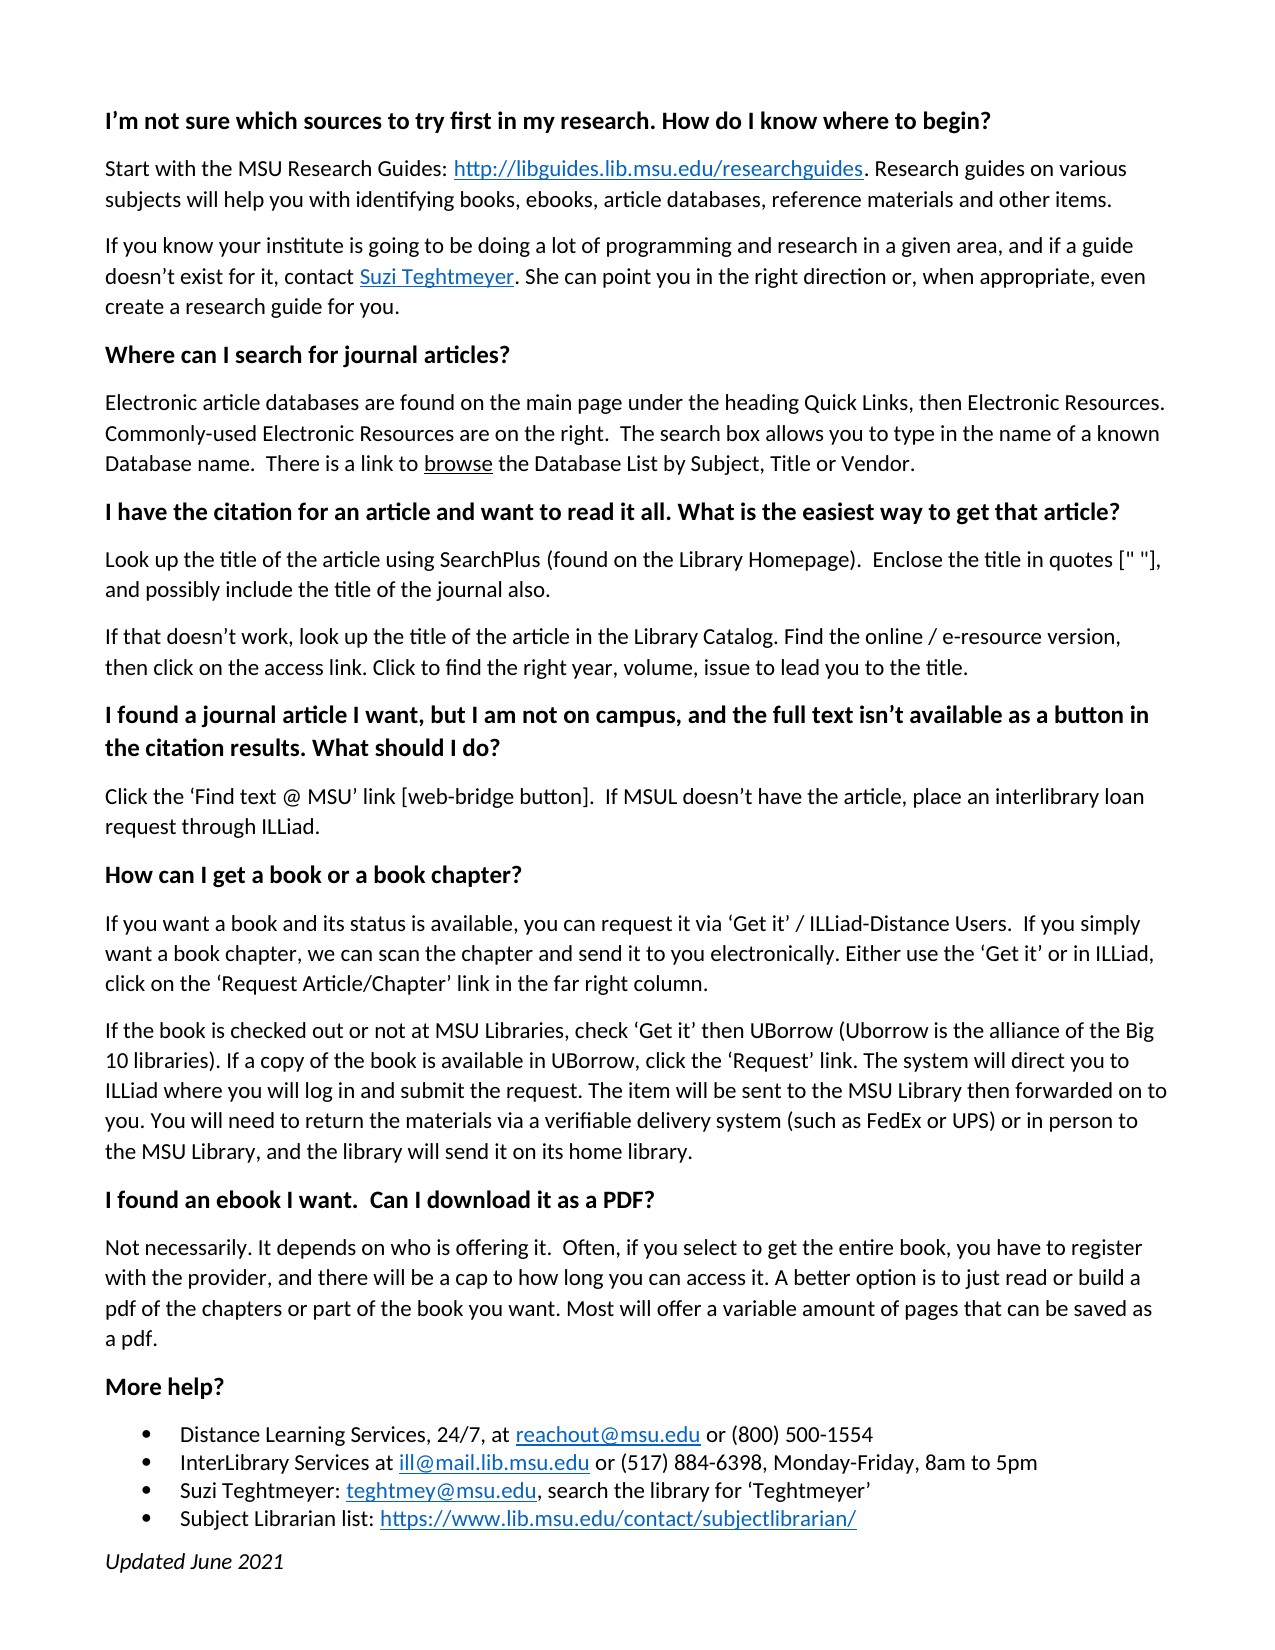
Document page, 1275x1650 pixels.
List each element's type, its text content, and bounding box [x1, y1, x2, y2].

text I found an ebook I want. Can I download it as a PDF? [105, 1184, 1170, 1214]
text Not necessarily. It depends on who is offering it. Often, if you select to get the entire book, you have to register with the provider, and there will be a cap to how long you can access it. A better option is to just read or build a pdf of the chapters or part of the book you want. Most will offer a variable amount of pages that can be saved as a pdf. [105, 1233, 1170, 1352]
list Distance Learning Services, 24/7, at reachout@msu.edu or (800) 500-1554 [142, 1420, 1170, 1448]
text More help? [105, 1371, 1170, 1401]
text If the book is checked out or not at MSU Libraries, check ‘Get it’ then UBorrow (Uborrow is the alliance of the Big 10 libraries). If a copy of the book is available in UBorrow, click the ‘Request’ link. The system will direct you to ILLiad where you will log in and submit the request. The item will be sent to the MSU Library then forwarded on to you. You will need to return the materials via a verifiable delivery system (such as FedEx or UPS) or in person to the MSU Library, and the library will send it on its home library. [105, 1016, 1170, 1165]
text If that doesn’t work, look up the title of the article in the Library Catalog. Find the online / e-resource version, then click on the access link. Click to find the right year, volume, issue to lead you to the title. [105, 622, 1170, 681]
list Suzi Teghtmeyer: teghtmey@msu.edu, search the library for ‘Teghtmeyer’ [142, 1476, 1170, 1504]
text I found a journal article I want, but I am not on campus, and the full text isn’t available as a button in the citation results. What should I do? [105, 699, 1170, 763]
text Look up the title of the article using SearchPlus (found on the Library Homepage). Enclose the title in quotes [" "], and possibly include the title of the journal also. [105, 545, 1170, 604]
text Electronic article databases are found on the main page under the heading Quick Links, then Electronic Resources. Commonly-used Electronic Resources are on the right. The search box allows you to type in the name of a known Database name. There is a link to browse the Database List by Subject, Title or Vendor. [105, 388, 1170, 477]
text I’m not sure which sources to try first in my research. How do I know where to begin? [105, 105, 1170, 136]
text How can I get a book or a book chapter? [105, 859, 1170, 890]
text If you know your institute is going to be doing a lot of programming and research in a given area, and if a guide doesn’t exist for it, contact Suzi Teghtmeyer. She can point you in the right direction or, when appropriate, even create a research guide for you. [105, 232, 1170, 320]
text Start with the MSU Research Guides: http://libguides.lib.msu.edu/researchguides. Research guides on various subjects will help you with identifying books, ebooks, article databases, reference materials and other items. [105, 154, 1170, 213]
list InterLibrary Services at ill@mail.lib.msu.edu or (517) 884-6398, Monday-Friday, 8am to 5pm [142, 1448, 1170, 1476]
text Click the ‘Find text @ MSU’ link [web-bridge button]. If MSUL doesn’t have the article, place an interlibrary loan request through ILLiad. [105, 782, 1170, 840]
text I have the citation for an article and want to read it all. What is the easiest way to get that article? [105, 496, 1170, 526]
text If you want a book and its status is available, you can request it via ‘Get it’ / ILLiad-Distance Users. If you simply want a book chapter, we can scan the chapter and send it to you electronically. Either use the ‘Get it’ or in ILLiad, click on the ‘Request Article/Chapter’ link in the far right column. [105, 909, 1170, 997]
list Subject Librarian list: https://www.lib.msu.edu/contact/subjectlibrarian/ [142, 1504, 1170, 1532]
text Where can I search for journal articles? [105, 339, 1170, 369]
